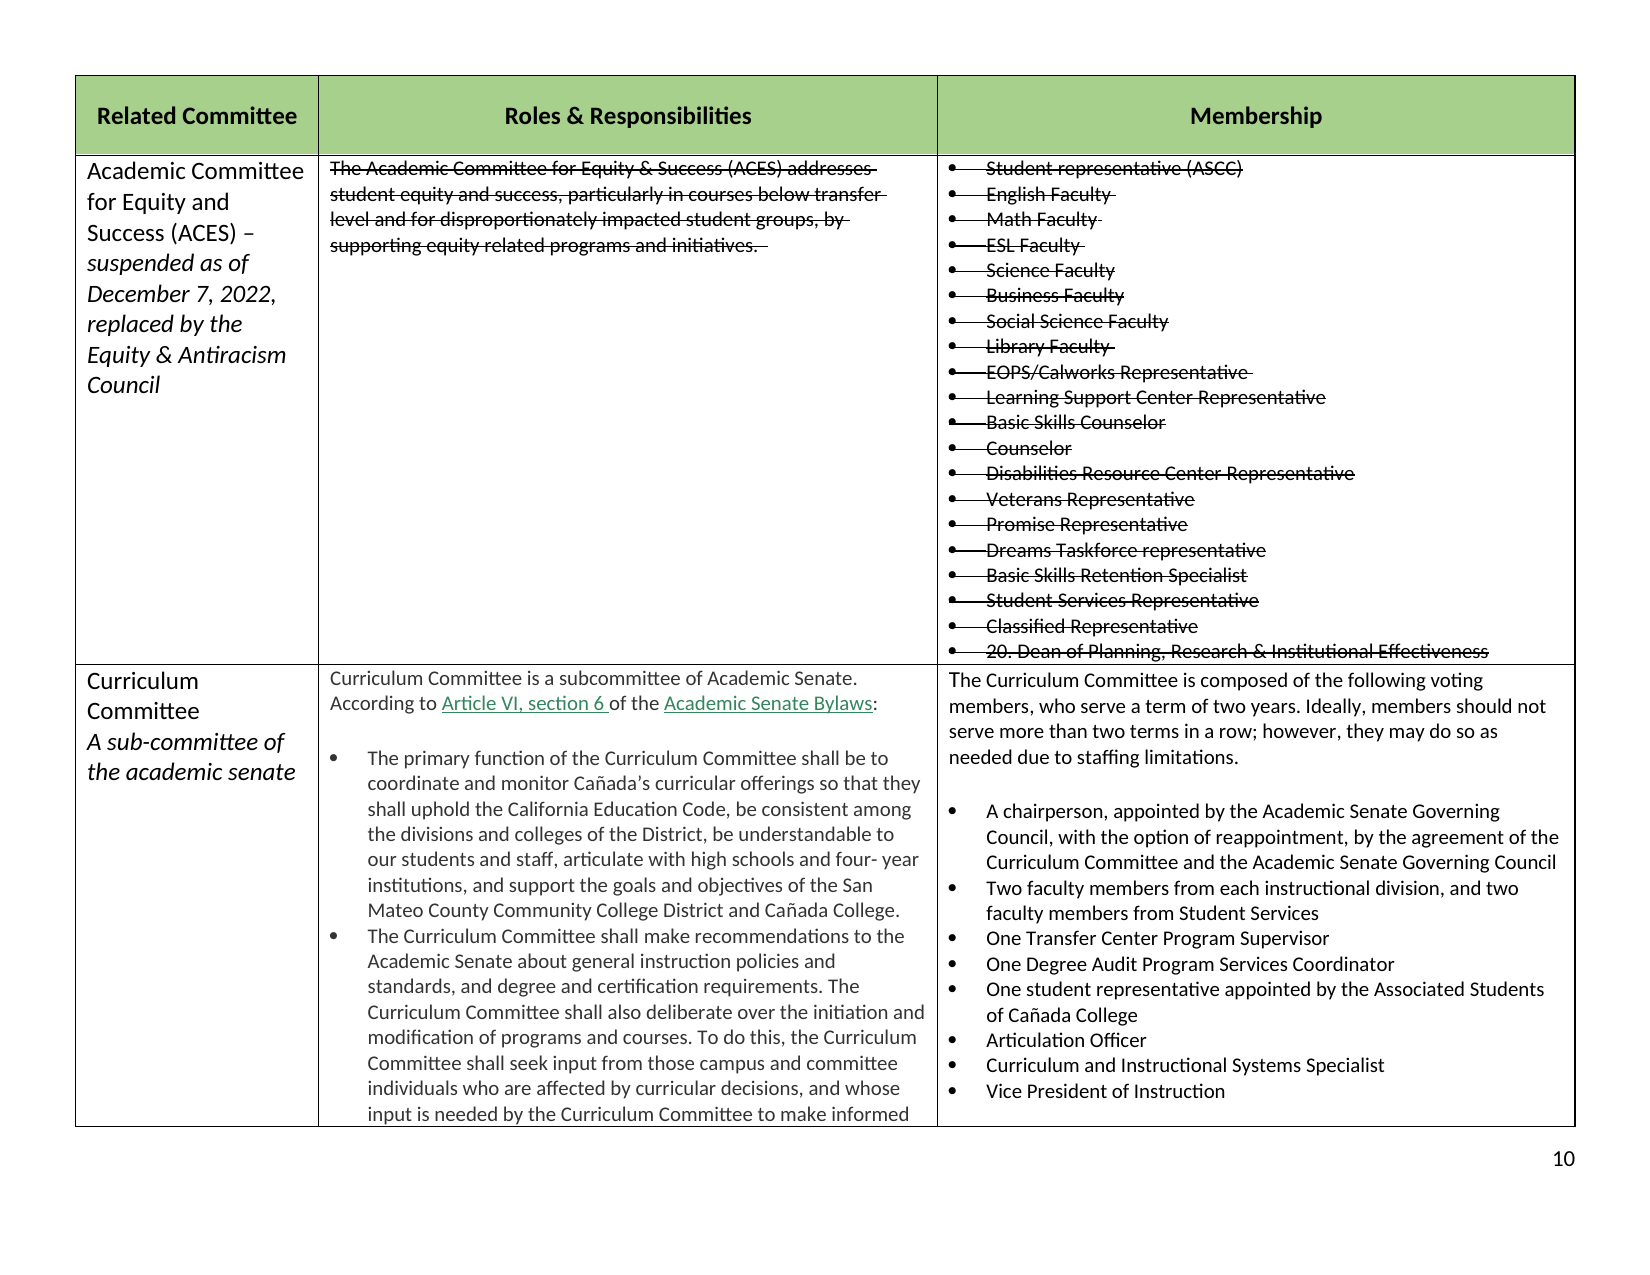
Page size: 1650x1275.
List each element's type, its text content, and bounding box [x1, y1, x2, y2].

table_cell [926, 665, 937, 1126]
table_cell The Academic Committee for Equity & Success (ACES) addresses student equity and success, particularly in courses below transfer level and for disproportionately impacted student groups, by supporting equity related programs and initiatives. [319, 156, 937, 664]
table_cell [938, 665, 1574, 1126]
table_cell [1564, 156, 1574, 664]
table_header Roles & Responsibilities [319, 76, 937, 154]
table_header Membership [938, 76, 1574, 154]
table_cell Academic Committee for Equity and Success (ACES) – suspended as of December 7, 2022, replaced by the Equity & Antiracism Council [76, 156, 318, 664]
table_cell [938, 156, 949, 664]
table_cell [76, 665, 318, 1126]
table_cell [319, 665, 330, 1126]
table_header Related Committee [76, 76, 318, 154]
